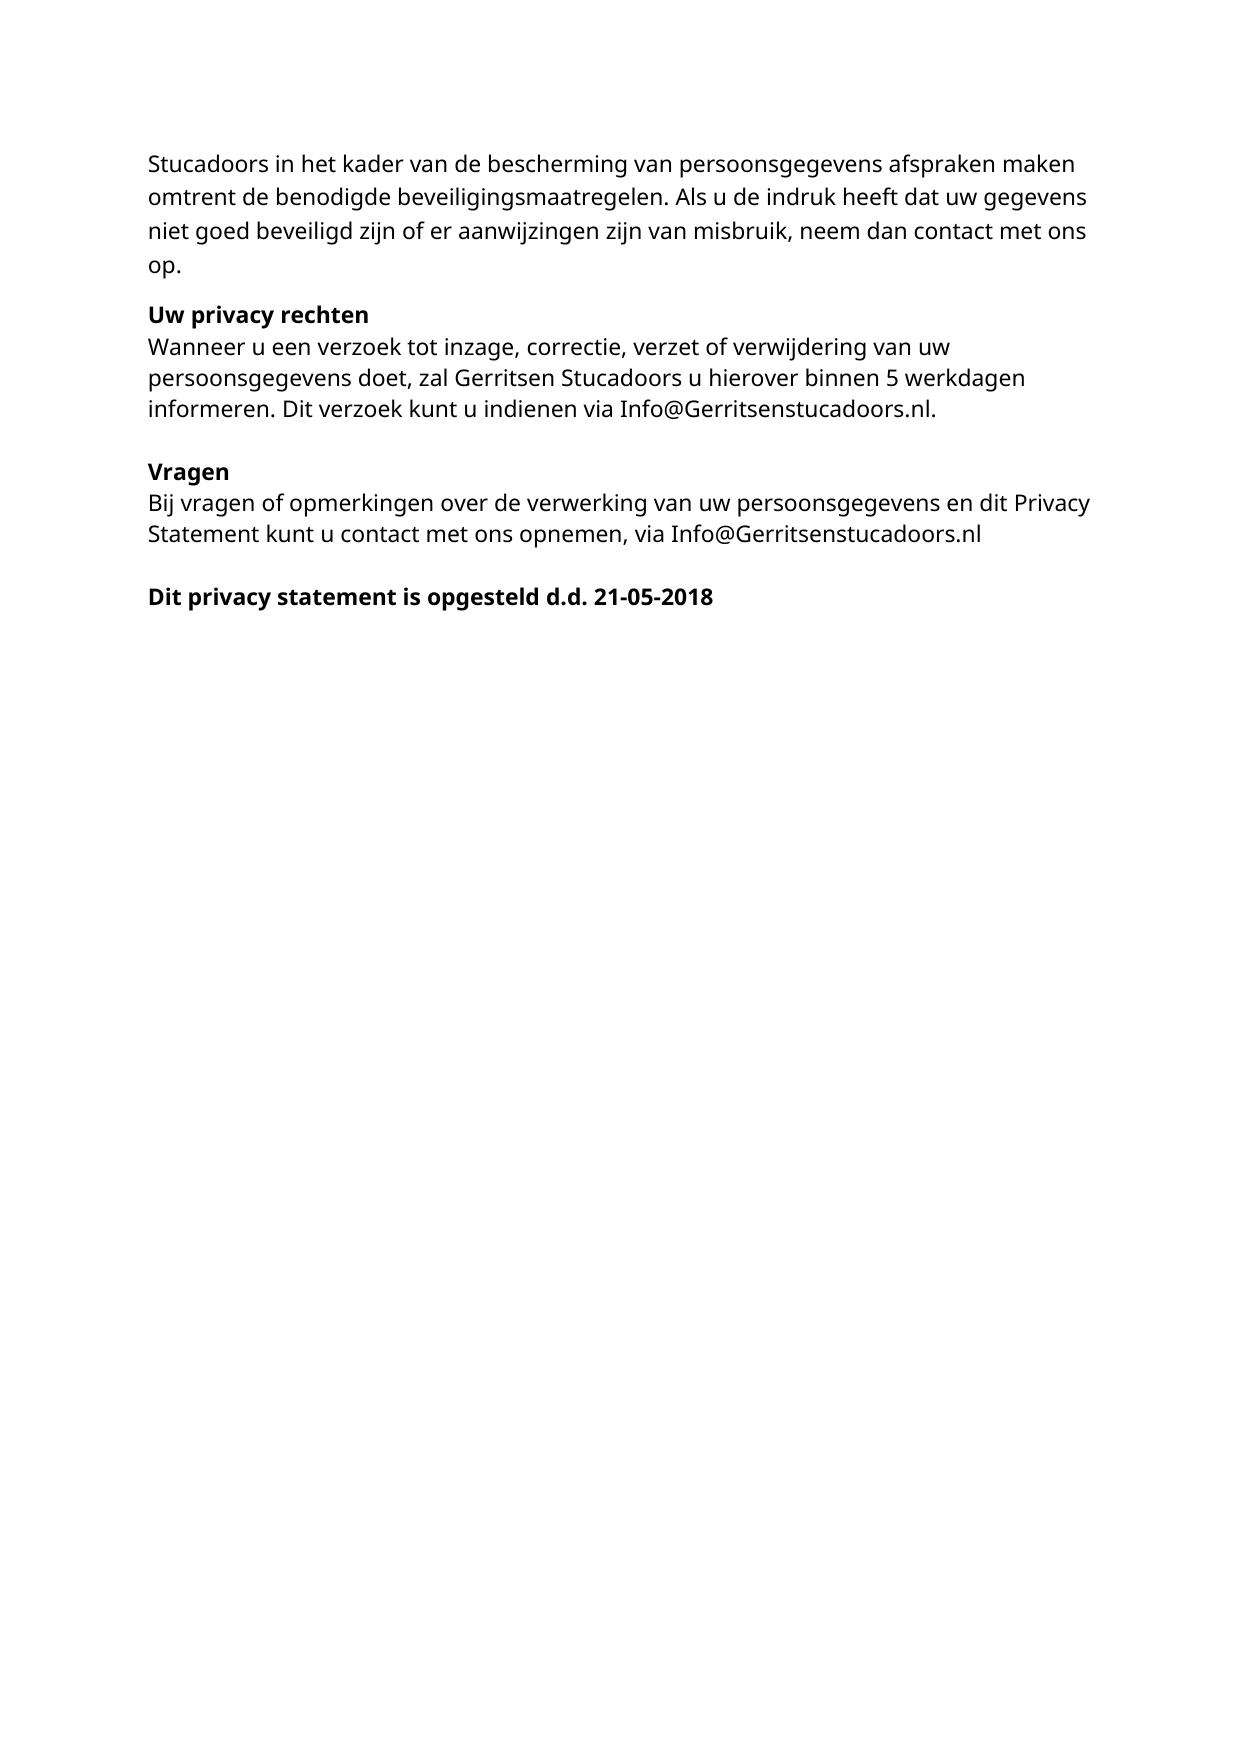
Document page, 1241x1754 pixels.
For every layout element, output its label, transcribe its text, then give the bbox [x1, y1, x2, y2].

text Dit privacy statement is opgesteld d.d. 21-05-2018 [148, 581, 1093, 612]
text Vragen [148, 456, 1093, 487]
text Bij vragen of opmerkingen over de verwerking van uw persoonsgegevens en dit Privacy Statement kunt u contact met ons opnemen, via Info@Gerritsenstucadoors.nl [148, 487, 1093, 549]
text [148, 148, 1093, 280]
text Uw privacy rechten [148, 299, 1093, 331]
text Wanneer u een verzoek tot inzage, correctie, verzet of verwijdering van uw persoonsgegevens doet, zal Gerritsen Stucadoors u hierover binnen 5 werkdagen informeren. Dit verzoek kunt u indienen via Info@Gerritsenstucadoors.nl. [148, 331, 1093, 424]
